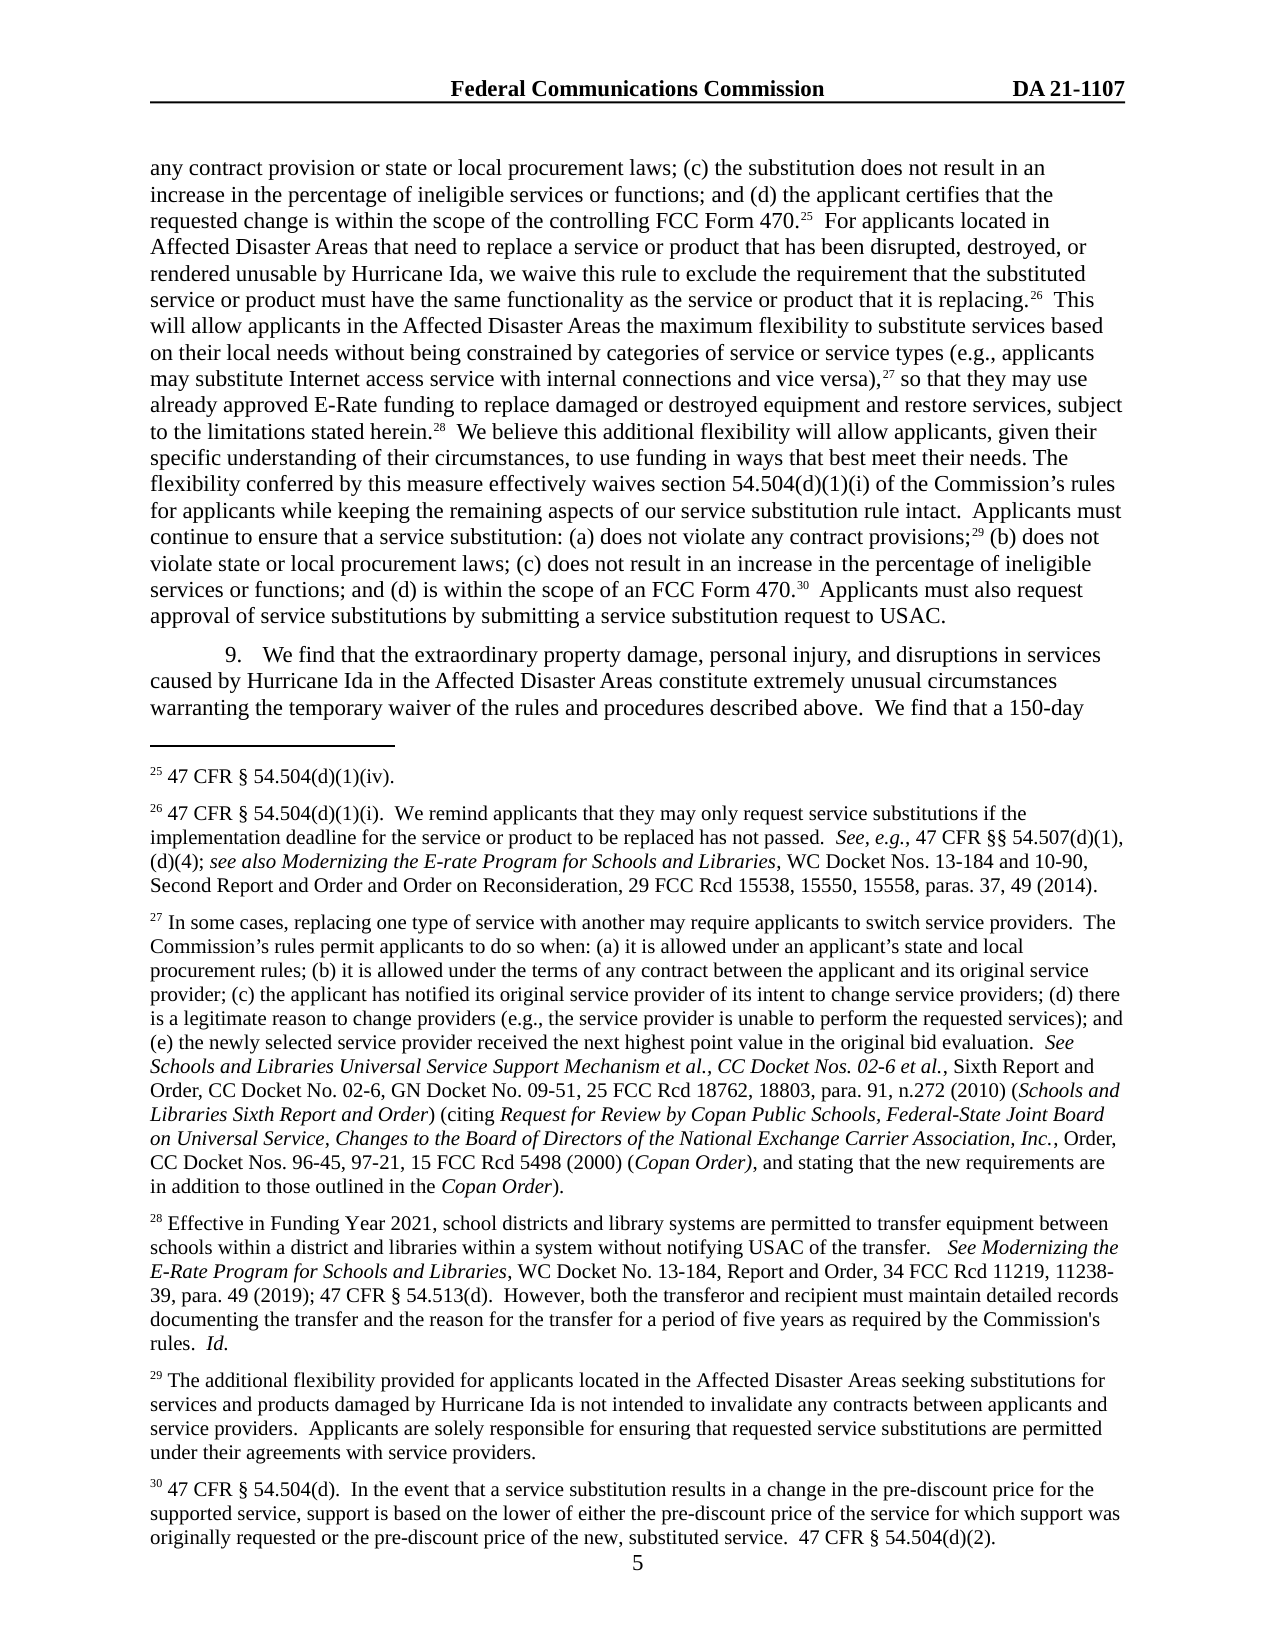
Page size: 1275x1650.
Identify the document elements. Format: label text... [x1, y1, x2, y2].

text Service and Equipment Substitutions. Consistent with precedent, we also provide increased flexibility for service substitutions in the Affected Disaster Areas. Section 54.504(d) of the Commission’s rules allows USAC to grant a request by an applicant to substitute a service or product for another where: (a) the service or product has the same functionality; (b) the substitution does not violate any contract provision or state or local procurement laws; (c) the substitution does not result in an increase in the percentage of ineligible services or functions; and (d) the applicant certifies that the requested change is within the scope of the controlling FCC Form 470. For applicants located in Affected Disaster Areas that need to replace a service or product that has been disrupted, destroyed, or rendered unusable by Hurricane Ida, we waive this rule to exclude the requirement that the substituted service or product must have the same functionality as the service or product that it is replacing. This will allow applicants in the Affected Disaster Areas the maximum flexibility to substitute services based on their local needs without being constrained by categories of service or service types (e.g., applicants may substitute Internet access service with internal connections and vice versa), so that they may use already approved E-Rate funding to replace damaged or destroyed equipment and restore services, subject to the limitations stated herein. We believe this additional flexibility will allow applicants, given their specific understanding of their circumstances, to use funding in ways that best meet their needs. The flexibility conferred by this measure effectively waives section 54.504(d)(1)(i) of the Commission’s rules for applicants while keeping the remaining aspects of our service substitution rule intact. Applicants must continue to ensure that a service substitution: (a) does not violate any contract provisions; (b) does not violate state or local procurement laws; (c) does not result in an increase in the percentage of ineligible services or functions; and (d) is within the scope of an FCC Form 470. Applicants must also request approval of service substitutions by submitting a service substitution request to USAC. [150, 154, 1125, 629]
text We find that the extraordinary property damage, personal injury, and disruptions in services caused by Hurricane Ida in the Affected Disaster Areas constitute extremely unusual circumstances warranting the temporary waiver of the rules and procedures described above. We find that a 150-day waiver period for the filing deadlines listed above and other relief granted by this Order are appropriate measures to accommodate the extraordinary circumstances caused by Hurricane Ida, while continuing to protect program integrity. Applicants or service providers in the Affected Disaster Areas that are unable to comply with these program deadlines or procedures at the end of this period may request additional, narrowly-tailored relief from these or other requirements from the Bureau. [150, 641, 1125, 720]
